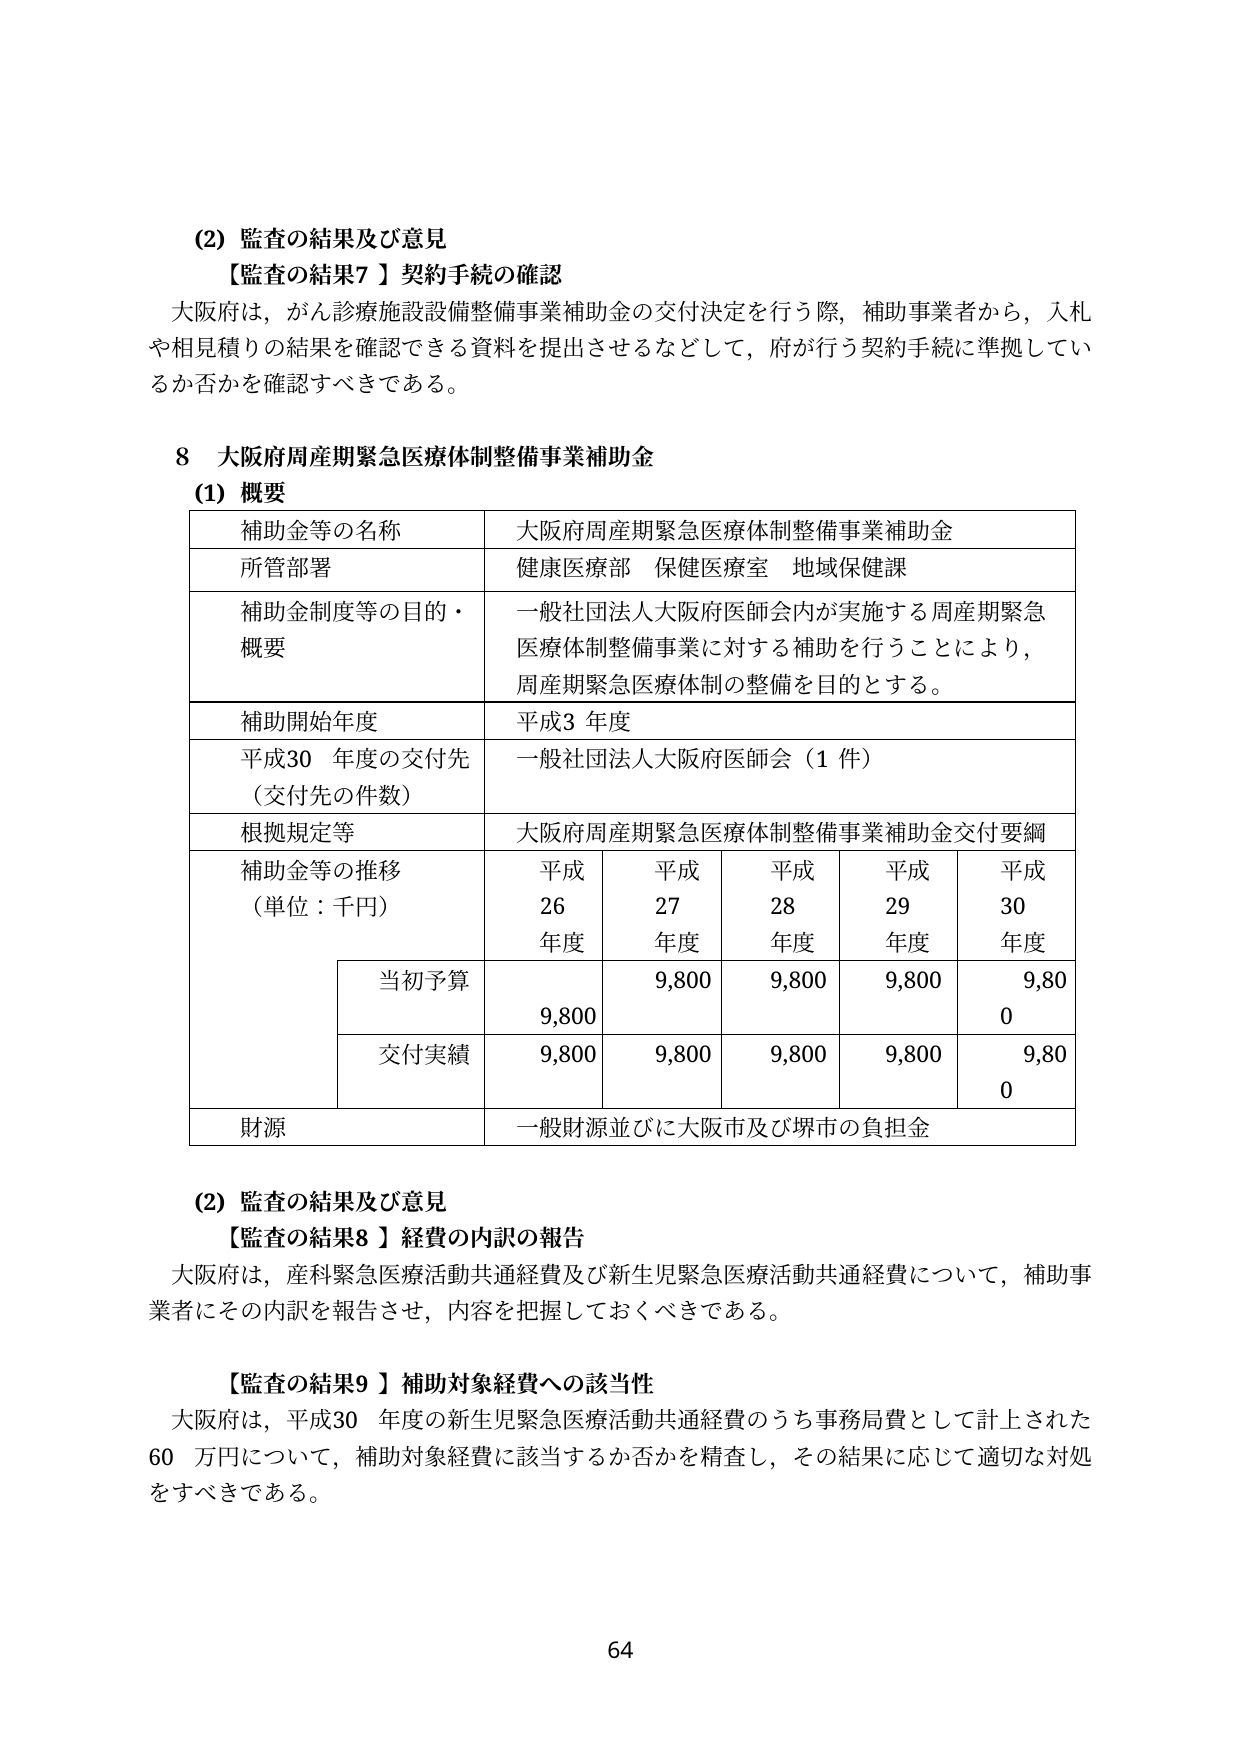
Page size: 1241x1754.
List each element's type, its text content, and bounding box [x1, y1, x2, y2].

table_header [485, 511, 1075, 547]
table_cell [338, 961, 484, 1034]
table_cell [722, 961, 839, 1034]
subtitle 【監査の結果8】経費の内訳の報告 [215, 1219, 1092, 1255]
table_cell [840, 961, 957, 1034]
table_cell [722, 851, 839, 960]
text 大阪府は，平成30年度の新生児緊急医療活動共通経費のうち事務局費として計上された60万円について，補助対象経費に該当するか否かを精査し，その結果に応じて適切な対処をすべきである。 [148, 1401, 1092, 1510]
subtitle 監査の結果及び意見 [171, 219, 1092, 256]
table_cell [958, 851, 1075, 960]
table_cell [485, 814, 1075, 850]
subtitle 【監査の結果7】契約手続の確認 [215, 256, 1092, 292]
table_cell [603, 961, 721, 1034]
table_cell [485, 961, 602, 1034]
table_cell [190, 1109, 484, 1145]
text 大阪府は，産科緊急医療活動共通経費及び新生児緊急医療活動共通経費について，補助事業者にその内訳を報告させ，内容を把握しておくべきである。 [148, 1255, 1092, 1328]
subtitle 【監査の結果9】補助対象経費への該当性 [215, 1364, 1092, 1401]
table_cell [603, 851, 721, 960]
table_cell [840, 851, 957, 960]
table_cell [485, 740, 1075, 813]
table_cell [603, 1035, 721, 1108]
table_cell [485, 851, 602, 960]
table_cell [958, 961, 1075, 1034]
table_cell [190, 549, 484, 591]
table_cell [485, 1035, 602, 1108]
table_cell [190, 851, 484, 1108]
subtitle 大阪府周産期緊急医療体制整備事業補助金 [171, 437, 1092, 474]
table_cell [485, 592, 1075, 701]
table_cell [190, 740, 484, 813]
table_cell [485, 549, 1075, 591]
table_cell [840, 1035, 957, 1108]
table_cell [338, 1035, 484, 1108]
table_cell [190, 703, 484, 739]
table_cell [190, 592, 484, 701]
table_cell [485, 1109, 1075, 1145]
text 大阪府は，がん診療施設設備整備事業補助金の交付決定を行う際，補助事業者から，入札や相見積りの結果を確認できる資料を提出させるなどして，府が行う契約手続に準拠しているか否かを確認すべきである。 [148, 292, 1092, 401]
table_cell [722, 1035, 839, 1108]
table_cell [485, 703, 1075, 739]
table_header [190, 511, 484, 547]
subtitle 監査の結果及び意見 [171, 1183, 1092, 1219]
subtitle 概要 [171, 474, 1092, 510]
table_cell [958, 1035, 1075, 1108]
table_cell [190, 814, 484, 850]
